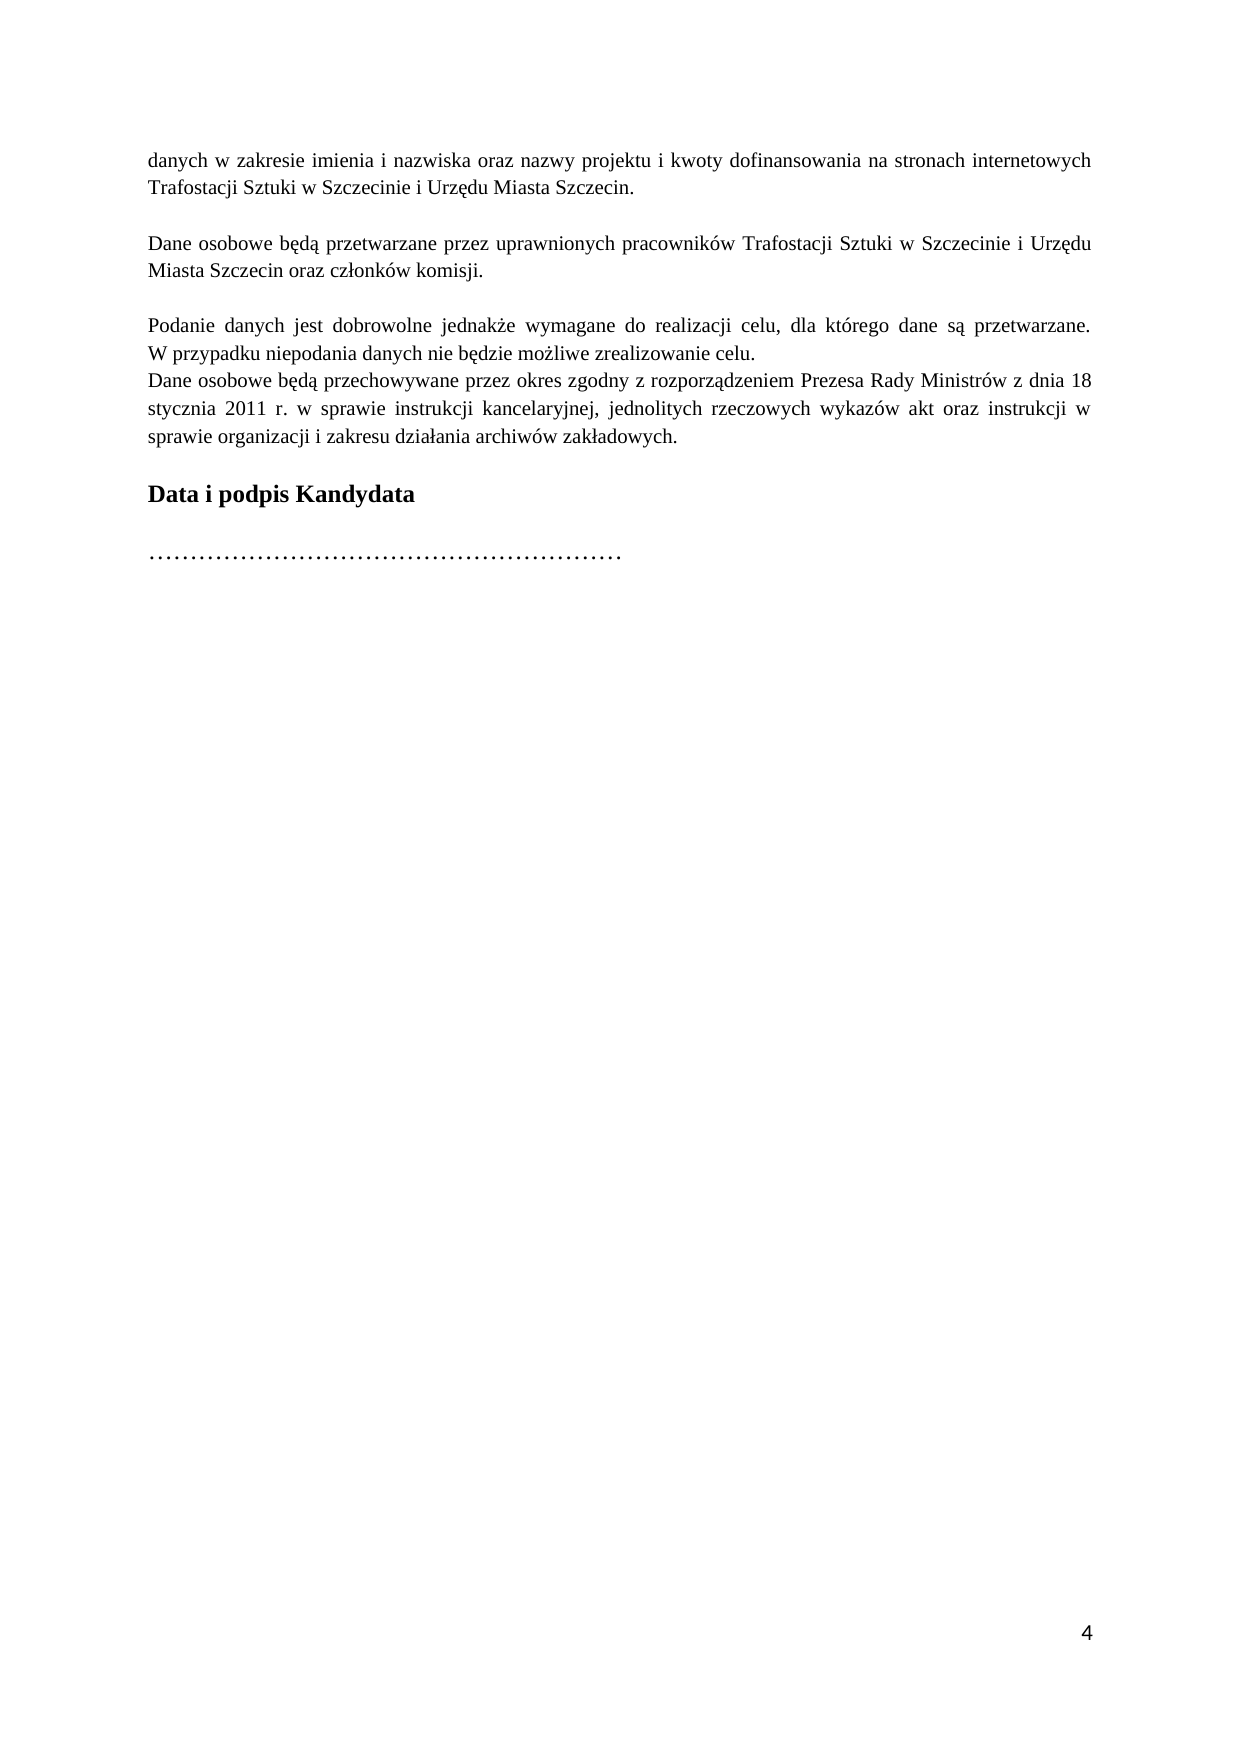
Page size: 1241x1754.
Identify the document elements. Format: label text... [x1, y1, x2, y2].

text Podanie danych jest dobrowolne jednakże wymagane do realizacji celu, dla którego dane są przetwarzane. W przypadku niepodania danych nie będzie możliwe zrealizowanie celu. [148, 313, 1093, 365]
text Dane osobowe będą przetwarzane przez uprawnionych pracowników Trafostacji Sztuki w Szczecinie i Urzędu Miasta Szczecin oraz członków komisji. [148, 230, 1093, 282]
text Data i podpis Kandydata [148, 479, 1093, 508]
text Dane osobowe będą przechowywane przez okres zgodny z rozporządzeniem Prezesa Rady Ministrów z dnia 18 stycznia 2011 r. w sprawie instrukcji kancelaryjnej, jednolitych rzeczowych wykazów akt oraz instrukcji w sprawie organizacji i zakresu działania archiwów zakładowych. [148, 420, 1093, 448]
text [148, 148, 1093, 199]
text ………………………………………………… [148, 536, 1093, 565]
